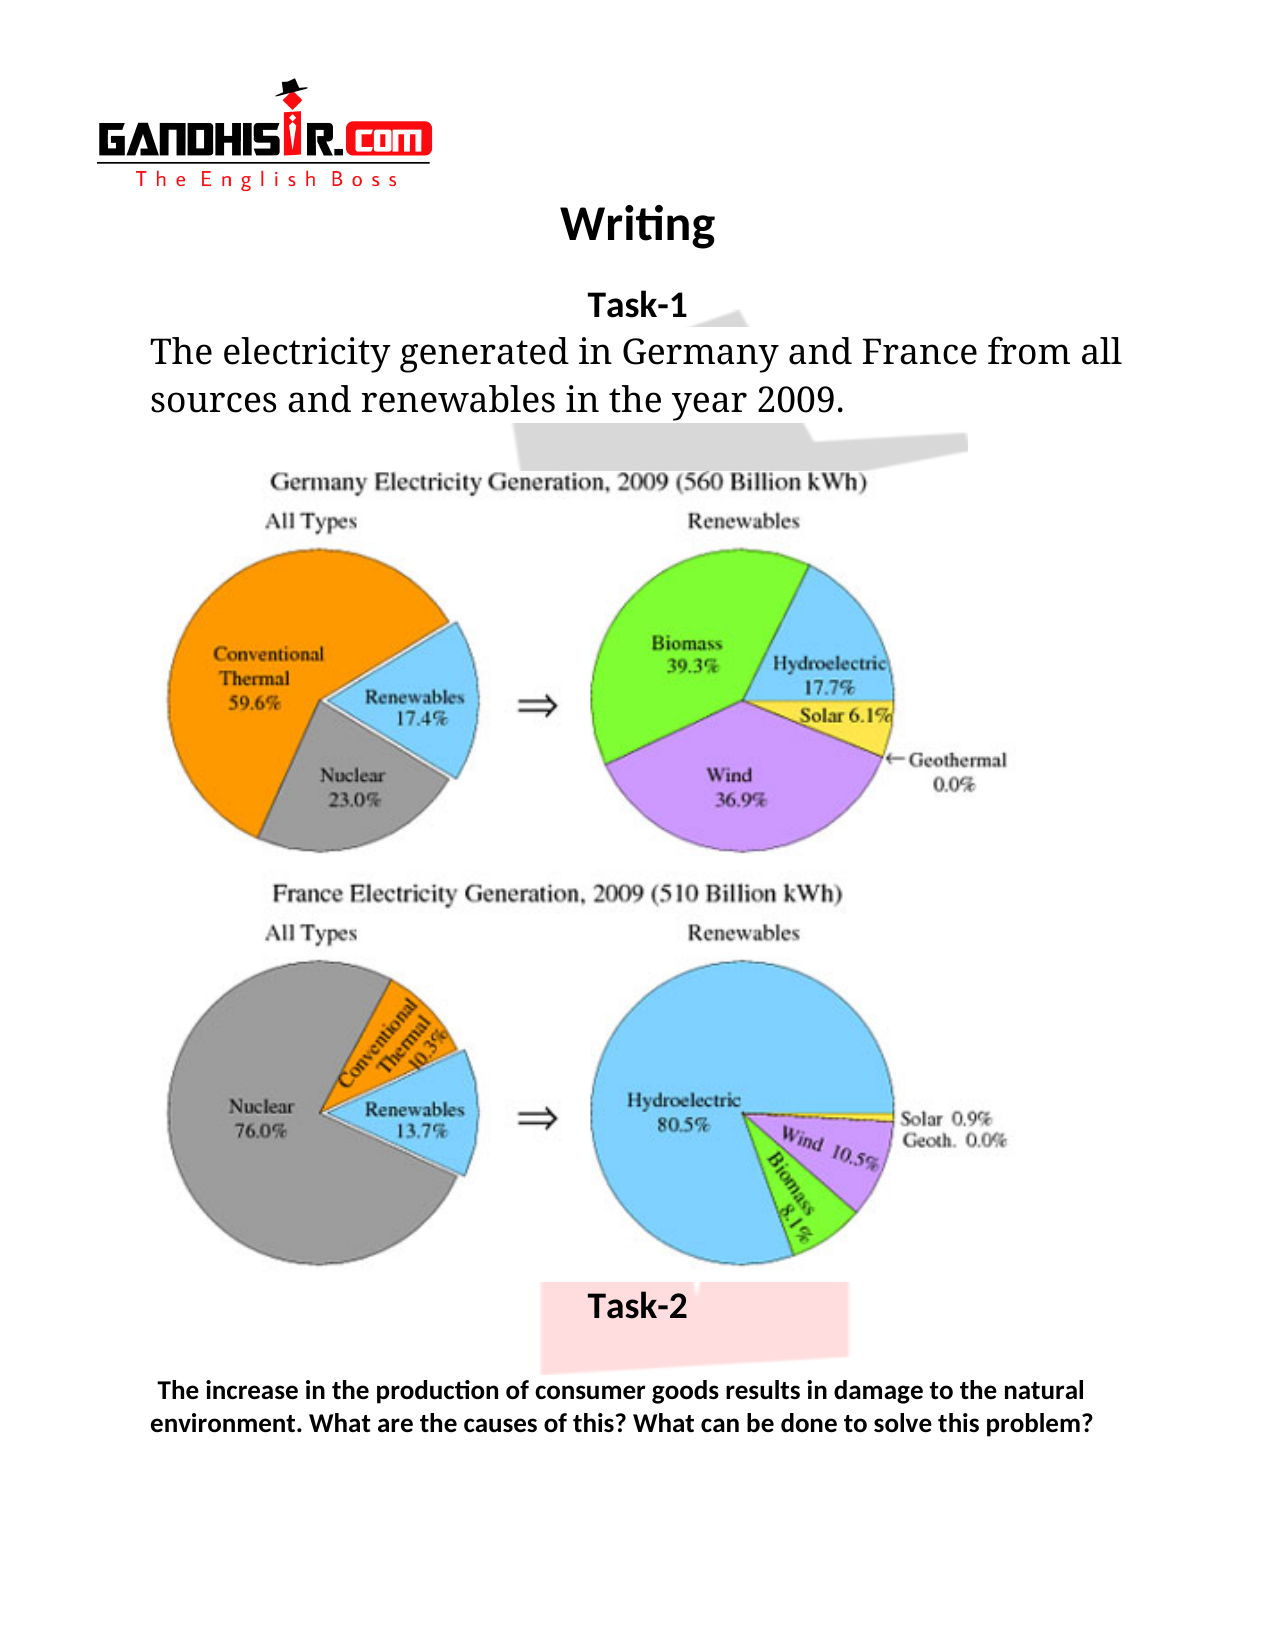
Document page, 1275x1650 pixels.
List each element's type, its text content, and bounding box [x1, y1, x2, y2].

text Task-1 [150, 281, 1125, 327]
text Writing [150, 192, 1125, 253]
text Task-2 [150, 1282, 1125, 1328]
text The increase in the production of consumer goods results in damage to the natural environment. What are the causes of this? What can be done to solve this problem? [150, 1373, 1125, 1439]
picture [93, 75, 435, 192]
picture [150, 471, 1016, 1282]
text The electricity generated in Germany and France from all sources and renewables in the year 2009. [845, 327, 1125, 423]
